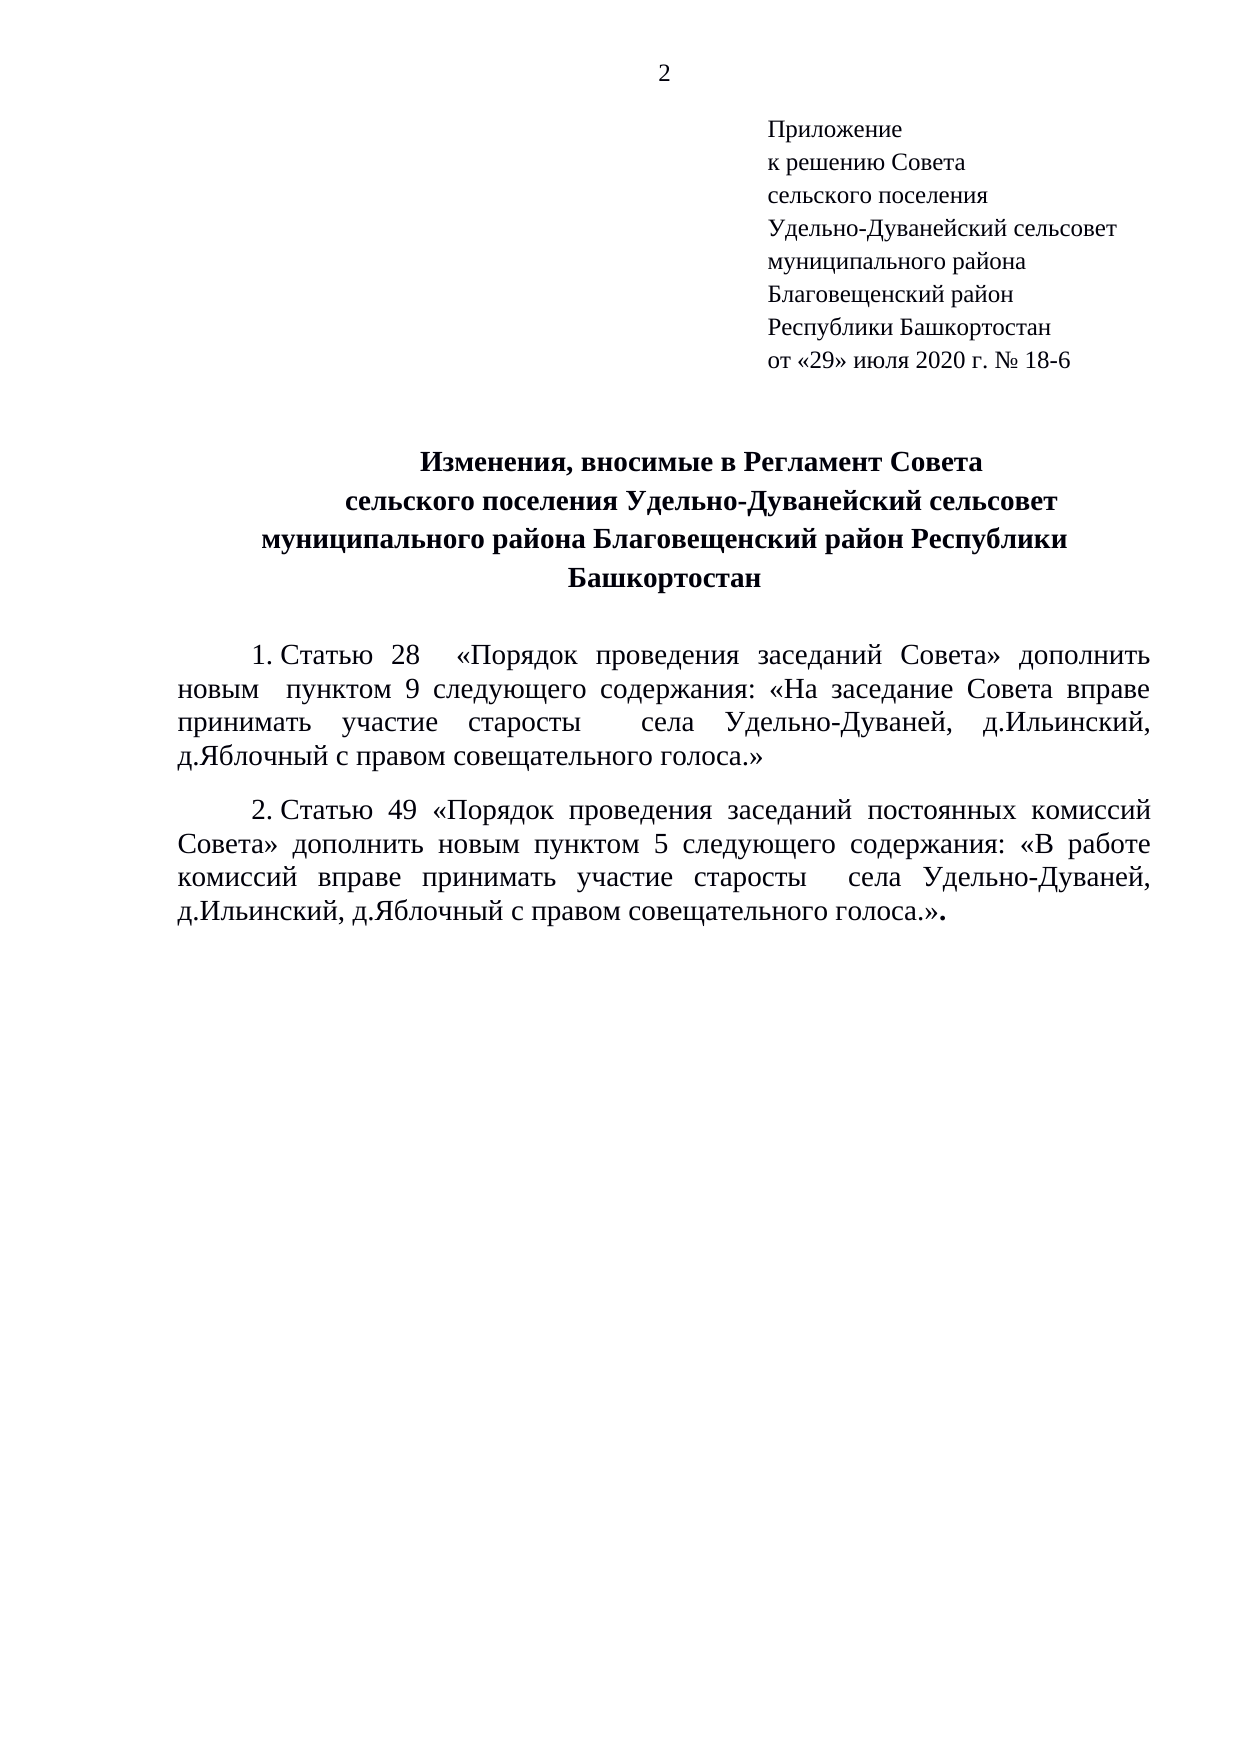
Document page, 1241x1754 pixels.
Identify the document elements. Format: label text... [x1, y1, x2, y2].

text к решению Совета [693, 147, 1152, 176]
text Изменения, вносимые в Регламент Совета [177, 444, 1152, 478]
text Благовещенский район [693, 279, 1152, 308]
text Приложение [693, 114, 1152, 143]
text муниципального района [693, 246, 1152, 275]
text 2. Статью 49 «Порядок проведения заседаний постоянных комиссий Совета» дополнить новым пунктом 5 следующего содержания: «В работе комиссий вправе принимать участие старосты села Удельно-Дуваней, д.Ильинский, д.Яблочный с правом совещательного голоса.». [177, 792, 1152, 926]
text сельского поселения Удельно-Дуванейский сельсовет муниципального района Благовещенский район Республики Башкортостан [177, 483, 1152, 594]
text от «29» июля 2020 г. № 18-6 [693, 346, 1152, 374]
text сельского поселения [693, 180, 1152, 209]
text 1. Статью 28 «Порядок проведения заседаний Совета» дополнить новым пунктом 9 следующего содержания: «На заседание Совета вправе принимать участие старосты села Удельно-Дуваней, д.Ильинский, д.Яблочный с правом совещательного голоса.» [177, 637, 1152, 771]
text Республики Башкортостан [693, 312, 1152, 341]
text Удельно-Дуванейский сельсовет [693, 213, 1152, 242]
